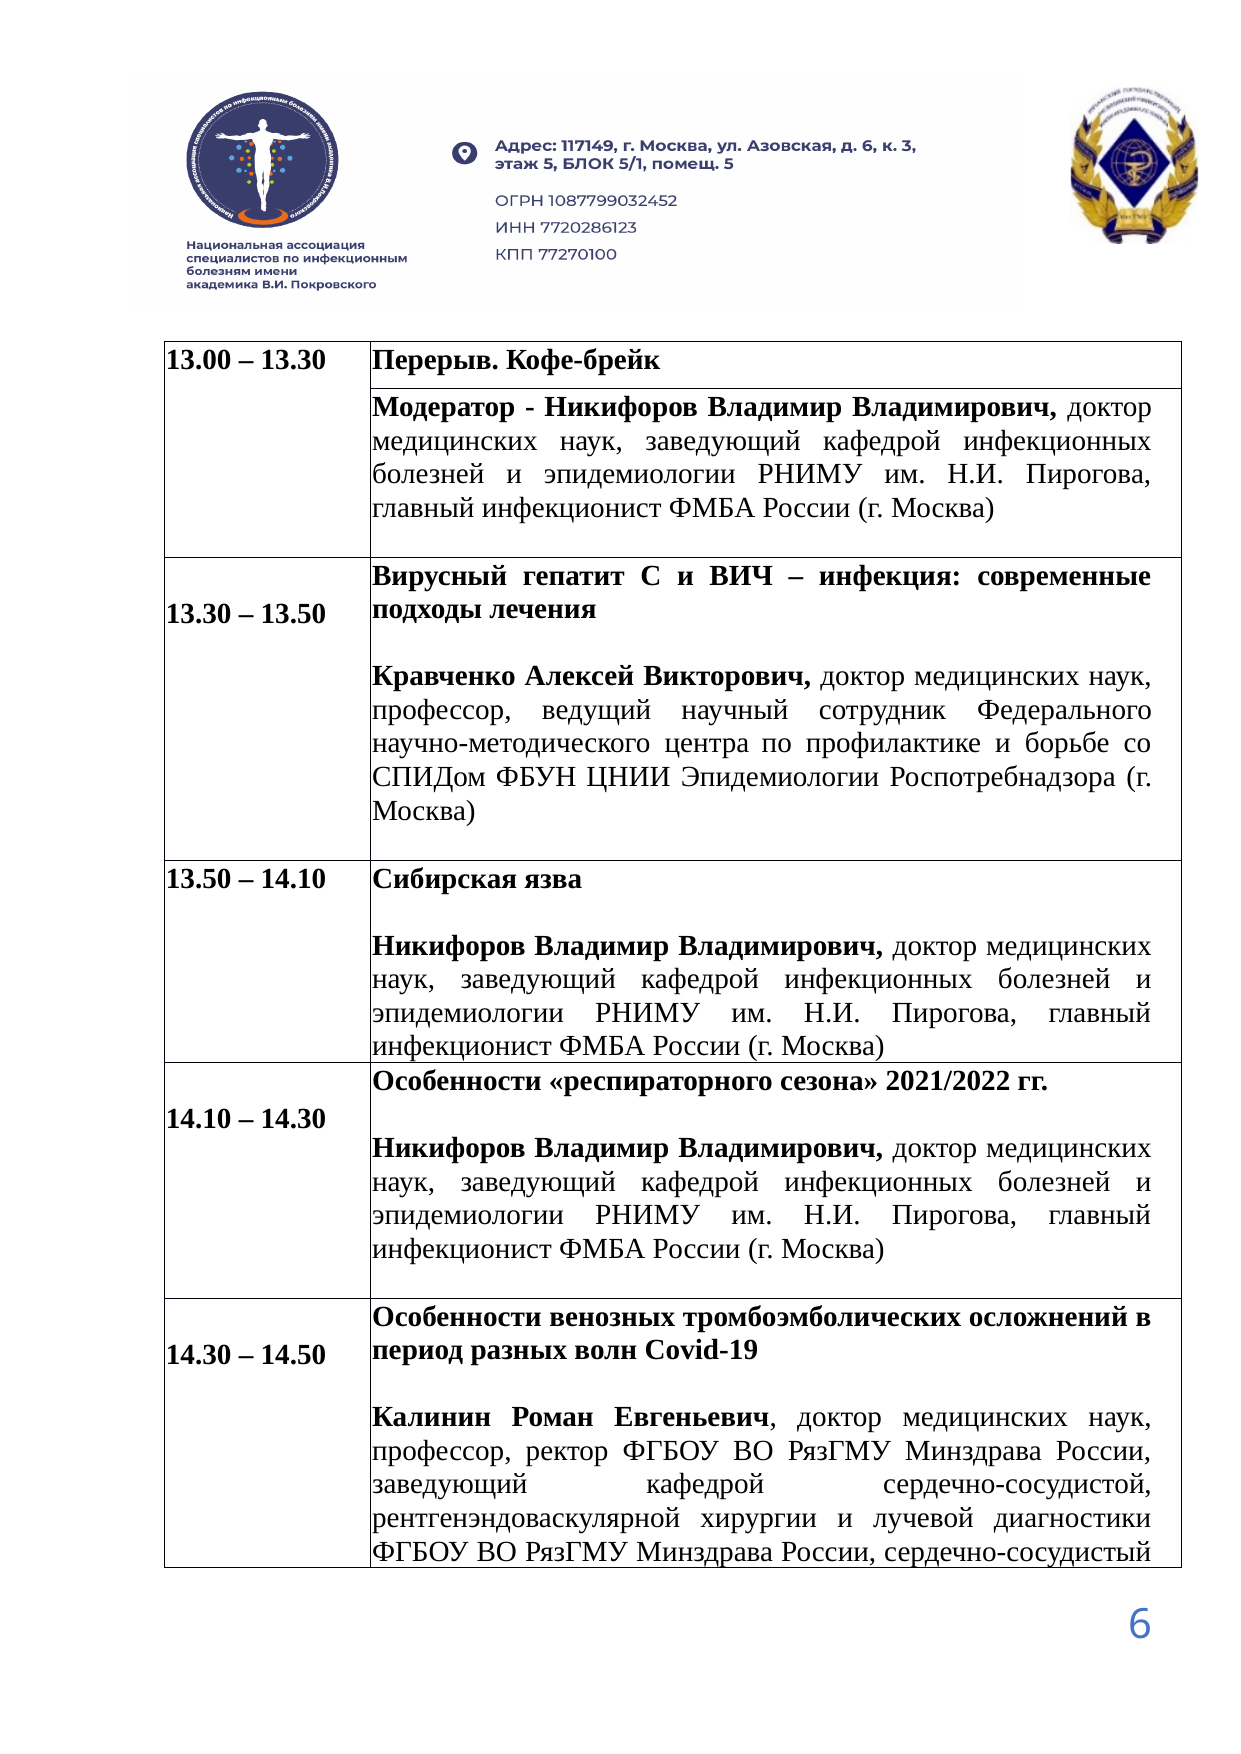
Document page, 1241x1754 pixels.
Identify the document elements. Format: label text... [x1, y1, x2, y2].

table_cell 14.10 – 14.30 [165, 1063, 370, 1298]
table_cell Перерыв. Кофе-брейк [371, 342, 1181, 388]
table_cell Модератор - Никифоров Владимир Владимирович, доктор медицинских наук, заведующий кафедрой инфекционных болезней и эпидемиологии РНИМУ им. Н.И. Пирогова, главный инфекционист ФМБА России (г. Москва) [371, 389, 1181, 557]
picture [130, 73, 1022, 313]
picture [1070, 87, 1199, 244]
table_cell 13.50 – 14.10 [165, 861, 370, 1062]
table_cell Сибирская язва Никифоров Владимир Владимирович, доктор медицинских наук, заведующий кафедрой инфекционных болезней и эпидемиологии РНИМУ им. Н.И. Пирогова, главный инфекционист ФМБА России (г. Москва) [371, 861, 1181, 1062]
table_cell 13.00 – 13.30 [165, 342, 370, 557]
table_cell Особенности «респираторного сезона» 2021/2022 гг. Никифоров Владимир Владимирович, доктор медицинских наук, заведующий кафедрой инфекционных болезней и эпидемиологии РНИМУ им. Н.И. Пирогова, главный инфекционист ФМБА России (г. Москва) [371, 1063, 1181, 1298]
table_cell 13.30 – 13.50 [165, 558, 370, 860]
table_cell Вирусный гепатит С и ВИЧ – инфекция: современные подходы лечения Кравченко Алексей Викторович, доктор медицинских наук, профессор, ведущий научный сотрудник Федерального научно-методического центра по профилактике и борьбе со СПИДом ФБУН ЦНИИ Эпидемиологии Роспотребнадзора (г. Москва) [371, 558, 1181, 860]
table_cell 14.30 – 14.50 [165, 1299, 370, 1567]
